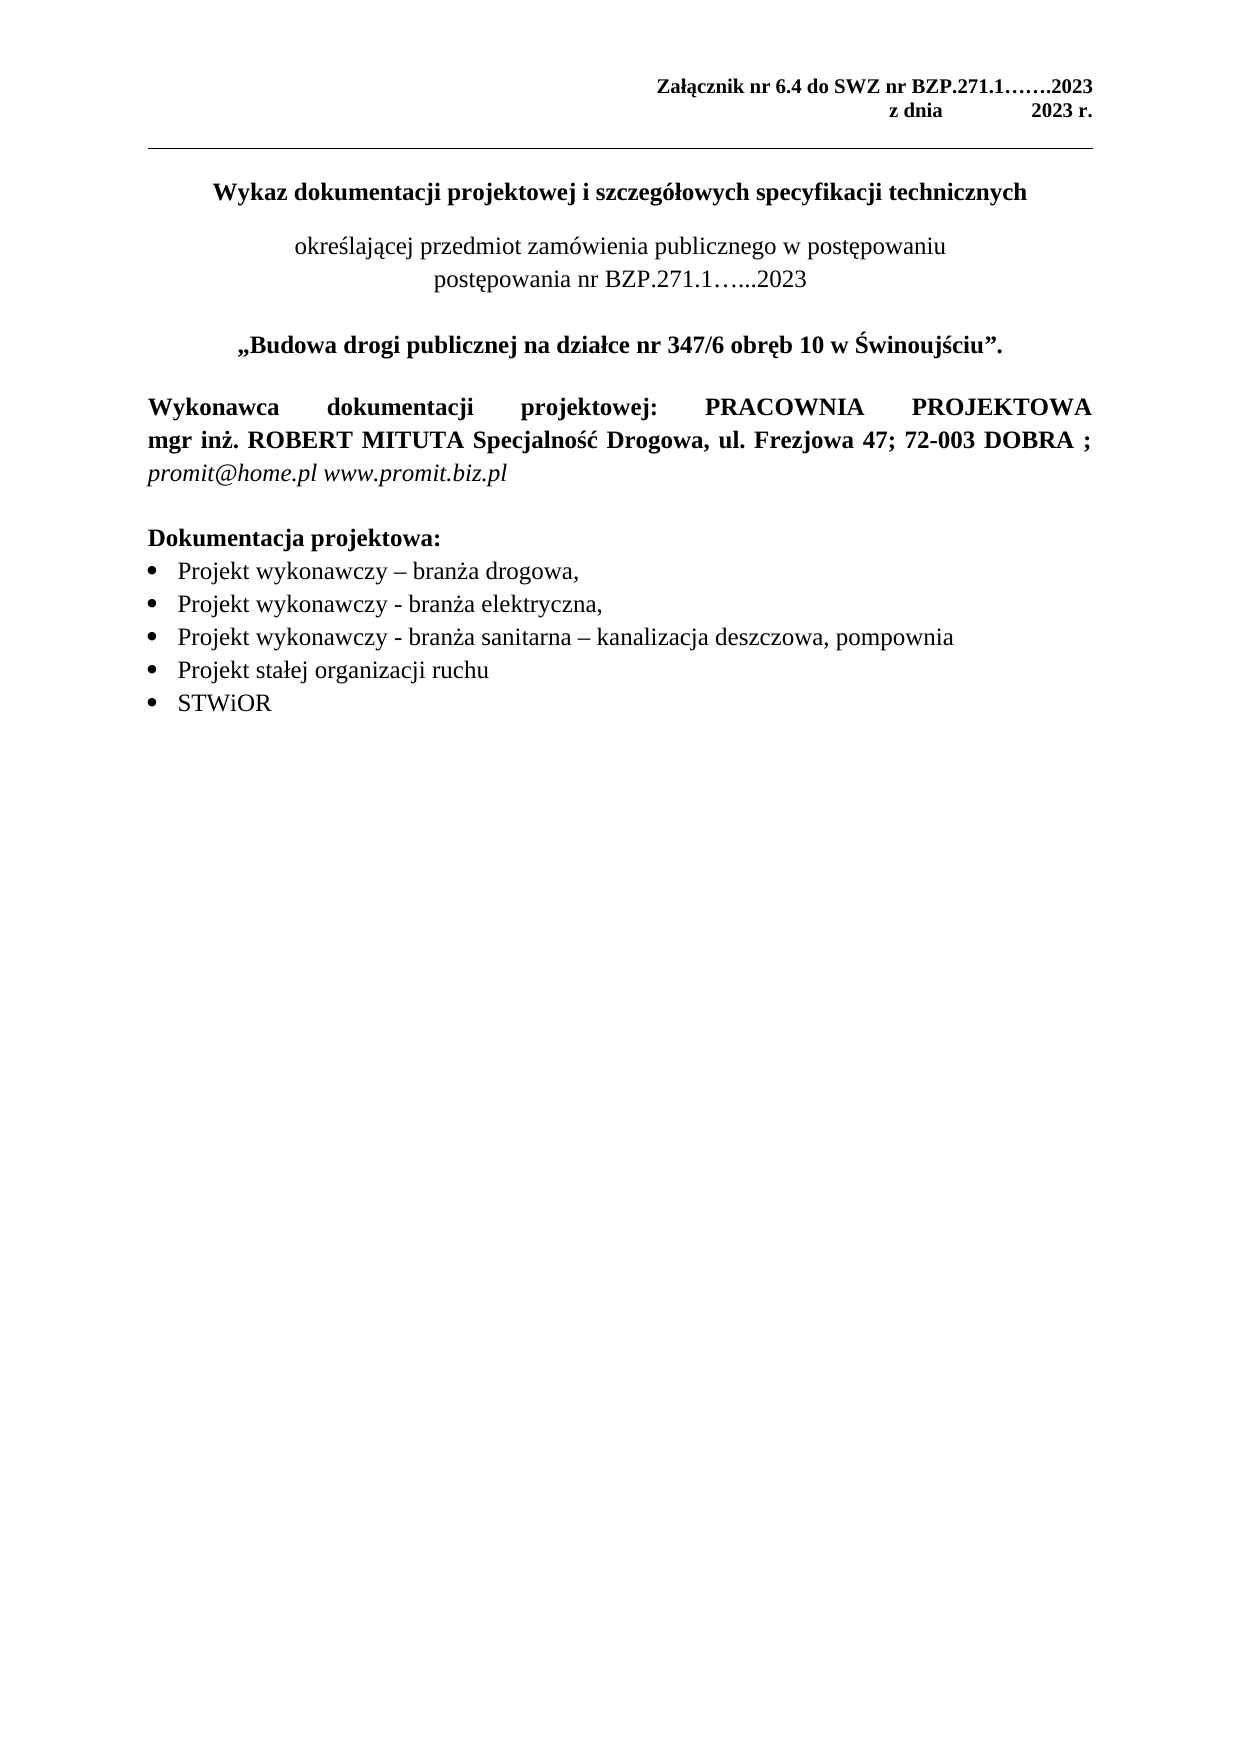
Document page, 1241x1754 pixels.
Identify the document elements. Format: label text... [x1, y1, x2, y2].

text „Budowa drogi publicznej na działce nr 347/6 obręb 10 w Świnoujściu”. [148, 330, 1093, 359]
text Wykaz dokumentacji projektowej i szczegółowych specyfikacji technicznych [148, 177, 1093, 206]
list Projekt stałej organizacji ruchu [148, 655, 1093, 684]
list Projekt wykonawczy - branża elektryczna, [148, 589, 1093, 618]
text określającej przedmiot zamówienia publicznego w postępowaniu [148, 231, 1093, 260]
text postępowania nr BZP.271.1…...2023 [148, 264, 1093, 293]
list Projekt wykonawczy - branża sanitarna – kanalizacja deszczowa, pompownia [148, 622, 1093, 651]
text Dokumentacja projektowa: [148, 523, 1093, 552]
list STWiOR [148, 688, 1093, 717]
text Wykonawca dokumentacji projektowej: PRACOWNIA PROJEKTOWA mgr inż. ROBERT MITUTA Specjalność Drogowa, ul. Frezjowa 47; 72-003 DOBRA ; promit@home.pl www.promit.biz.pl [148, 392, 1093, 487]
list Projekt wykonawczy – branża drogowa, [148, 556, 1093, 585]
